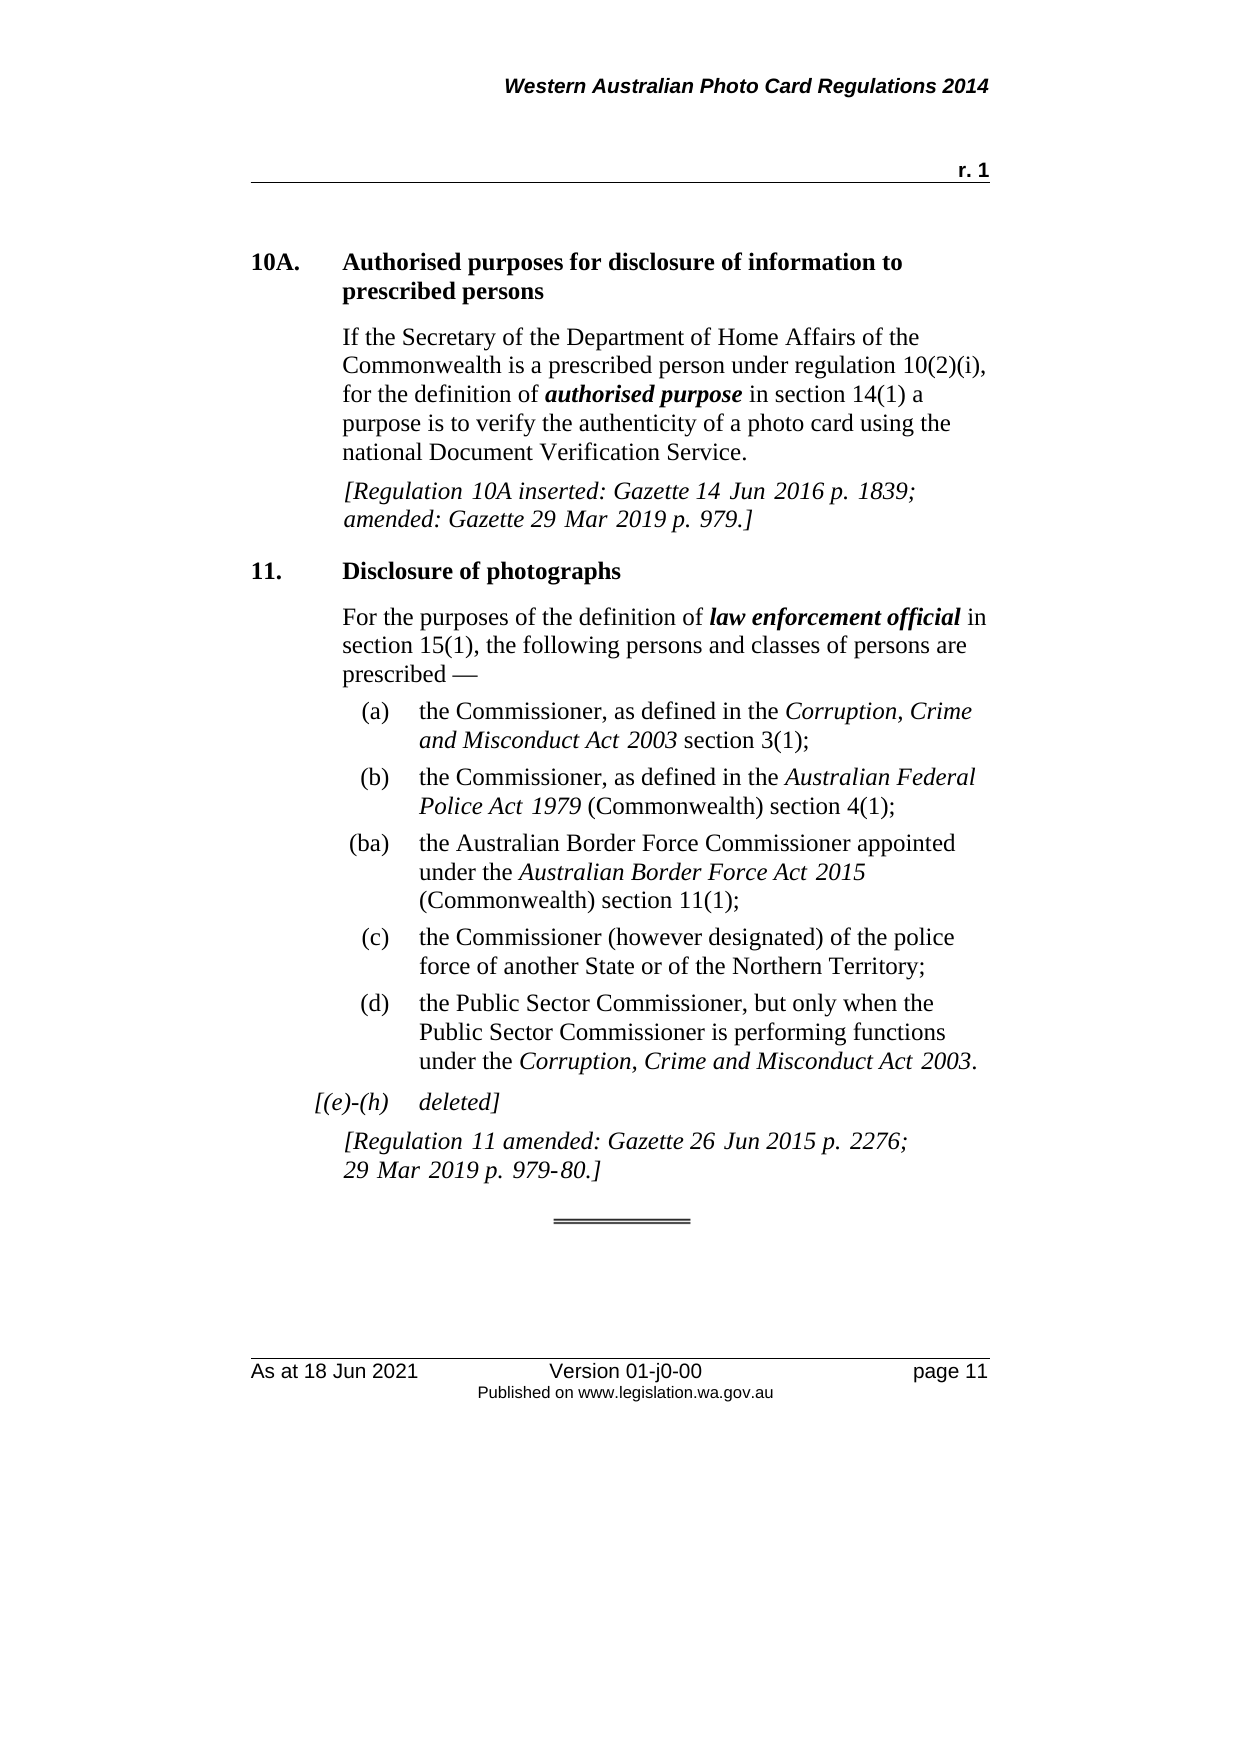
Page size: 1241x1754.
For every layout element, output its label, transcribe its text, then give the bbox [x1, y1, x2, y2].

text For the purposes of the definition of law enforcement official in section 15(1), the following persons and classes of persons are prescribed — [251, 602, 990, 688]
subtitle 11. Disclosure of photographs [251, 556, 990, 585]
text [(e)-(h) deleted] [251, 1087, 990, 1116]
picture [543, 1208, 697, 1237]
text (d) the Public Sector Commissioner, but only when the Public Sector Commissioner is performing functions under the Corruption, Crime and Misconduct Act 2003. [251, 988, 990, 1074]
text (a) the Commissioner, as defined in the Corruption, Crime and Misconduct Act 2003 section 3(1); [251, 696, 990, 754]
text If the Secretary of the Department of Home Affairs of the Commonwealth is a prescribed person under regulation 10(2)(i), for the definition of authorised purpose in section 14(1) a purpose is to verify the authenticity of a photo card using the national Document Verification Service. [251, 322, 990, 465]
text (b) the Commissioner, as defined in the Australian Federal Police Act 1979 (Commonwealth) section 4(1); [251, 762, 990, 819]
text [Regulation 11 amended: Gazette 26 Jun 2015 p. 2276; 29 Mar 2019 p. 979-80.] [251, 1126, 990, 1184]
text [Regulation 10A inserted: Gazette 14 Jun 2016 p. 1839; amended: Gazette 29 Mar 2019 p. 979.] [251, 476, 990, 533]
subtitle 10A. Authorised purposes for disclosure of information to prescribed persons [251, 247, 990, 305]
text (ba) the Australian Border Force Commissioner appointed under the Australian Border Force Act 2015 (Commonwealth) section 11(1); [251, 828, 990, 914]
text (c) the Commissioner (however designated) of the police force of another State or of the Northern Territory; [251, 922, 990, 980]
